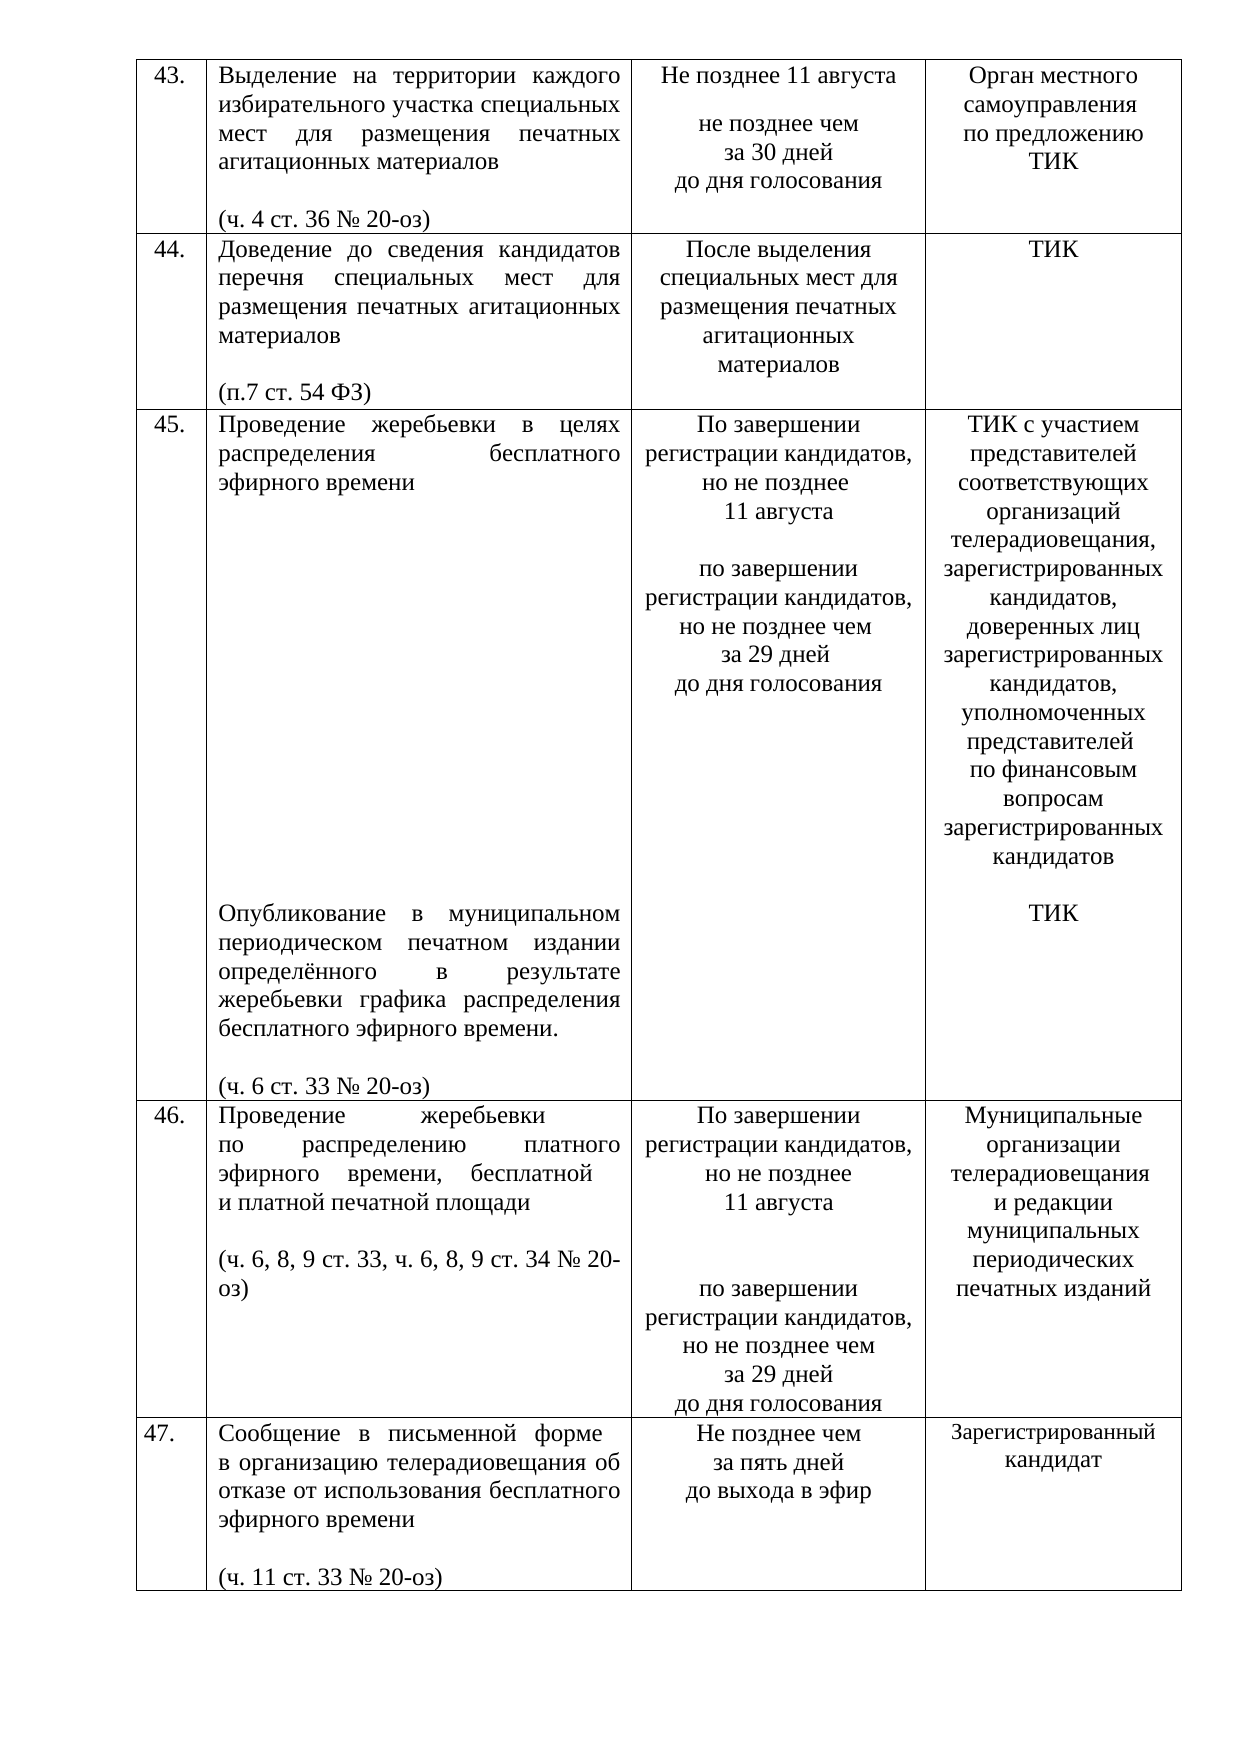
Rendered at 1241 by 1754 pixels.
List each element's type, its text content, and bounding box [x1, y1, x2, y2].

table_cell Не позднее 11 августа не позднее чем за 30 дней до дня голосования [632, 60, 925, 233]
table_cell 43. [137, 60, 206, 233]
table_cell Не позднее чем за пять дней до выхода в эфир [632, 1418, 925, 1590]
table_cell Сообщение в письменной форме в организацию телерадиовещания об отказе от использования бесплатного эфирного времени (ч. 11 ст. 33 № 20-оз) [207, 1418, 631, 1590]
table_cell 45. [137, 410, 206, 1099]
table_cell По завершении регистрации кандидатов, но не позднее 11 августа по завершении регистрации кандидатов, но не позднее чем за 29 дней до дня голосования [632, 1101, 925, 1417]
table_cell Доведение до сведения кандидатов перечня специальных мест для размещения печатных агитационных материалов (п.7 ст. 54 ФЗ) [207, 234, 631, 408]
table_cell ТИК [926, 234, 1181, 408]
table_cell 47. [137, 1418, 206, 1590]
table_cell Выделение на территории каждого избирательного участка специальных мест для размещения печатных агитационных материалов (ч. 4 ст. 36 № 20-оз) [207, 60, 631, 233]
table_cell 44. [137, 234, 206, 408]
table_cell 46. [137, 1101, 206, 1417]
table_cell Зарегистрированный кандидат [926, 1418, 1181, 1590]
table_cell Проведение жеребьевки в целях распределения бесплатного эфирного времени Опубликование в муниципальном периодическом печатном издании определённого в результате жеребьевки графика распределения бесплатного эфирного времени. (ч. 6 ст. 33 № 20-оз) [207, 410, 631, 1099]
table_cell После выделения специальных мест для размещения печатных агитационных материалов [632, 234, 925, 408]
table_cell По завершении регистрации кандидатов, но не позднее 11 августа по завершении регистрации кандидатов, но не позднее чем за 29 дней до дня голосования [632, 410, 925, 1099]
table_cell Орган местного самоуправления по предложению ТИК [926, 60, 1181, 233]
table_cell Проведение жеребьевки по распределению платного эфирного времени, бесплатной и платной печатной площади (ч. 6, 8, 9 ст. 33, ч. 6, 8, 9 ст. 34 № 20-оз) [207, 1101, 631, 1417]
table_cell Муниципальные организации телерадиовещания и редакции муниципальных периодических печатных изданий [926, 1101, 1181, 1417]
table_cell ТИК с участием представителей соответствующих организаций телерадиовещания, зарегистрированных кандидатов, доверенных лиц зарегистрированных кандидатов, уполномоченных представителей по финансовым вопросам зарегистрированных кандидатов ТИК [926, 410, 1181, 1099]
